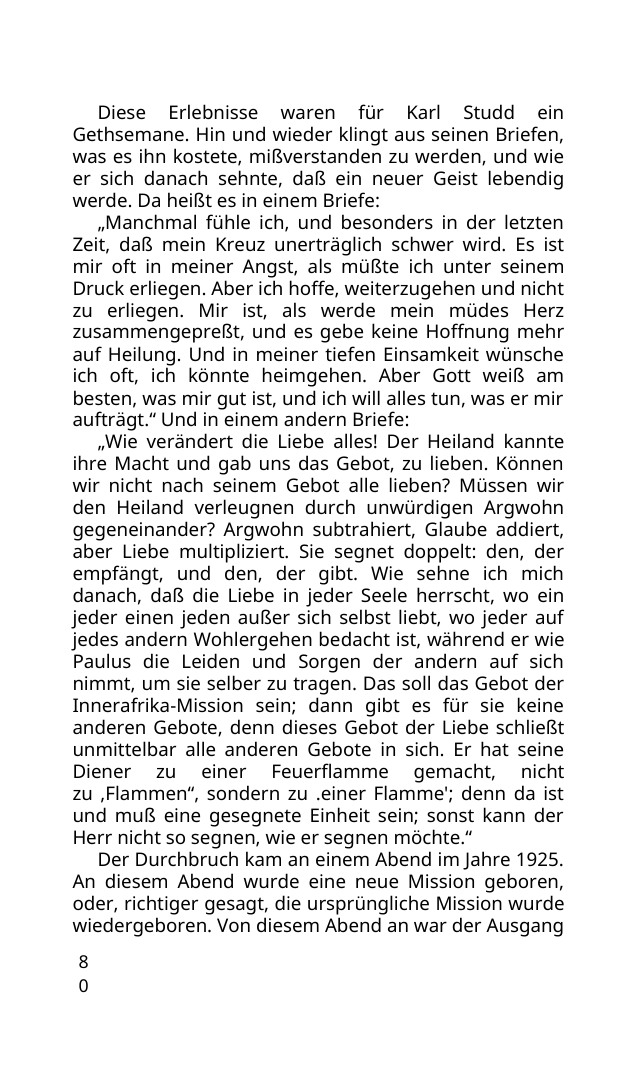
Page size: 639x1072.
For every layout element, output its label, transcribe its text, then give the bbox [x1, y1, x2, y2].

text Diese Erlebnisse waren für Karl Studd ein Gethsemane. Hin und wieder klingt aus seinen Briefen, was es ihn kostete, mißverstanden zu werden, und wie er sich danach sehnte, daß ein neuer Geist lebendig werde. Da heißt es in einem Briefe: [72, 102, 564, 212]
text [72, 849, 564, 937]
text „Manchmal fühle ich, und besonders in der letzten Zeit, daß mein Kreuz unerträglich schwer wird. Es ist mir oft in meiner Angst, als müßte ich unter seinem Druck erliegen. Aber ich hoffe, weiterzugehen und nicht zu erliegen. Mir ist, als werde mein müdes Herz zusammengepreßt, und es gebe keine Hoffnung mehr auf Heilung. Und in meiner tiefen Einsamkeit wünsche ich oft, ich könnte heimgehen. Aber Gott weiß am besten, was mir gut ist, und ich will alles tun, was er mir aufträgt.“ Und in einem andern Briefe: [72, 212, 564, 431]
text „Wie verändert die Liebe alles! Der Heiland kannte ihre Macht und gab uns das Gebot, zu lieben. Können wir nicht nach seinem Gebot alle lieben? Müssen wir den Heiland verleugnen durch unwürdigen Argwohn gegeneinander? Argwohn subtrahiert, Glaube addiert, aber Liebe multipliziert. Sie segnet doppelt: den, der empfängt, und den, der gibt. Wie sehne ich mich danach, daß die Liebe in jeder Seele herrscht, wo ein jeder einen jeden außer sich selbst liebt, wo jeder auf jedes andern Wohlergehen bedacht ist, während er wie Paulus die Leiden und Sorgen der andern auf sich nimmt, um sie selber zu tragen. Das soll das Gebot der Innerafrika-Mission sein; dann gibt es für sie keine anderen Gebote, denn dieses Gebot der Liebe schließt unmittelbar alle anderen Gebote in sich. Er hat seine Diener zu einer Feuerflamme gemacht, nicht zu ,Flammen“, sondern zu .einer Flamme'; denn da ist und muß eine gesegnete Einheit sein; sonst kann der Herr nicht so segnen, wie er segnen möchte.“ [72, 431, 564, 849]
